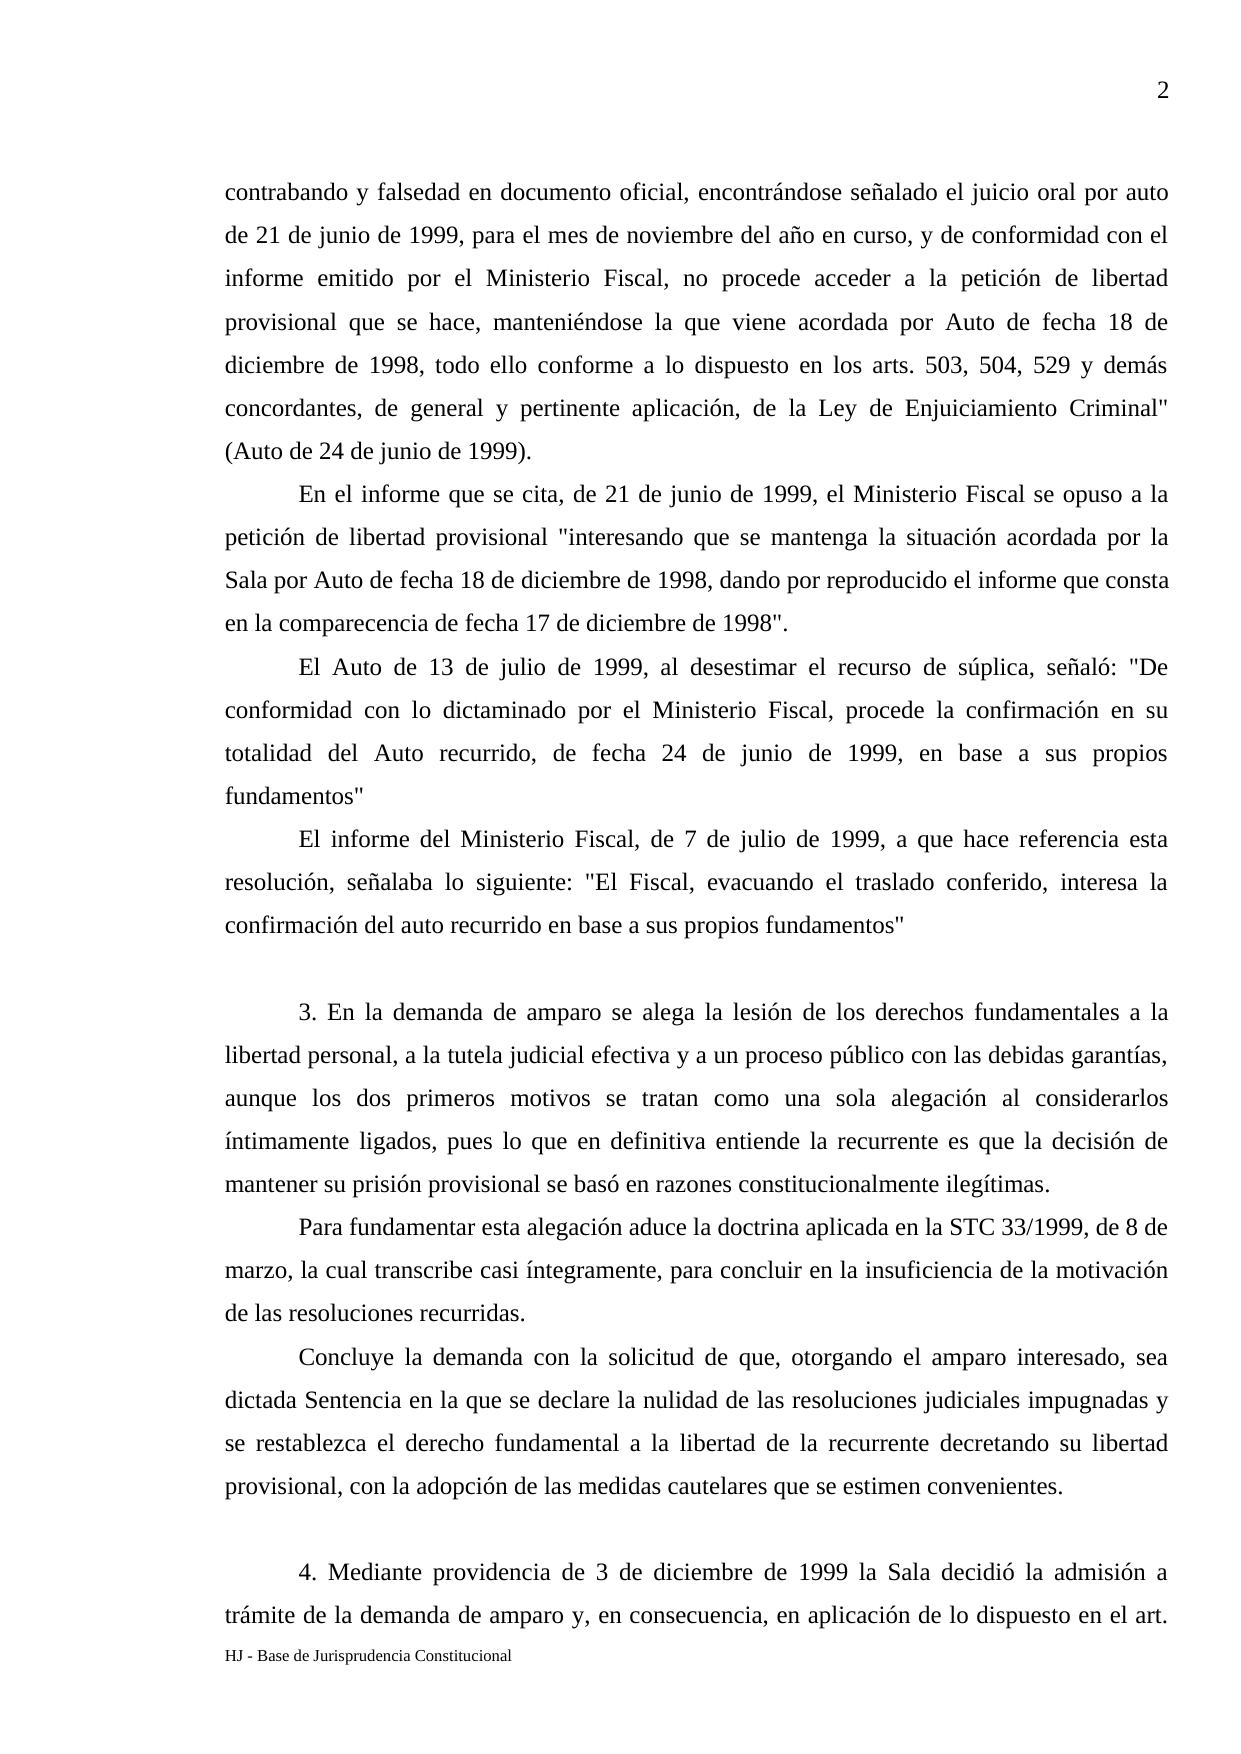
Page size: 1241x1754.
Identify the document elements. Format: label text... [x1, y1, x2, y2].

text El informe del Ministerio Fiscal, de 7 de julio de 1999, a que hace referencia esta resolución, señalaba lo siguiente: "El Fiscal, evacuando el traslado conferido, interesa la confirmación del auto recurrido en base a sus propios fundamentos" [224, 824, 1169, 939]
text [224, 1557, 1169, 1629]
text Concluye la demanda con la solicitud de que, otorgando el amparo interesado, sea dictada Sentencia en la que se declare la nulidad de las resoluciones judiciales impugnadas y se restablezca el derecho fundamental a la libertad de la recurrente decretando su libertad provisional, con la adopción de las medidas cautelares que se estimen convenientes. [224, 1342, 1169, 1500]
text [224, 177, 1169, 465]
text En el informe que se cita, de 21 de junio de 1999, el Ministerio Fiscal se opuso a la petición de libertad provisional "interesando que se mantenga la situación acordada por la Sala por Auto de fecha 18 de diciembre de 1998, dando por reproducido el informe que consta en la comparecencia de fecha 17 de diciembre de 1998". [224, 479, 1169, 637]
text Para fundamentar esta alegación aduce la doctrina aplicada en la STC 33/1999, de 8 de marzo, la cual transcribe casi íntegramente, para concluir en la insuficiencia de la motivación de las resoluciones recurridas. [224, 1212, 1169, 1327]
text 3. En la demanda de amparo se alega la lesión de los derechos fundamentales a la libertad personal, a la tutela judicial efectiva y a un proceso público con las debidas garantías, aunque los dos primeros motivos se tratan como una sola alegación al considerarlos íntimamente ligados, pues lo que en definitiva entiende la recurrente es que la decisión de mantener su prisión provisional se basó en razones constitucionalmente ilegítimas. [224, 997, 1169, 1198]
text El Auto de 13 de julio de 1999, al desestimar el recurso de súplica, señaló: "De conformidad con lo dictaminado por el Ministerio Fiscal, procede la confirmación en su totalidad del Auto recurrido, de fecha 24 de junio de 1999, en base a sus propios fundamentos" [224, 652, 1169, 810]
